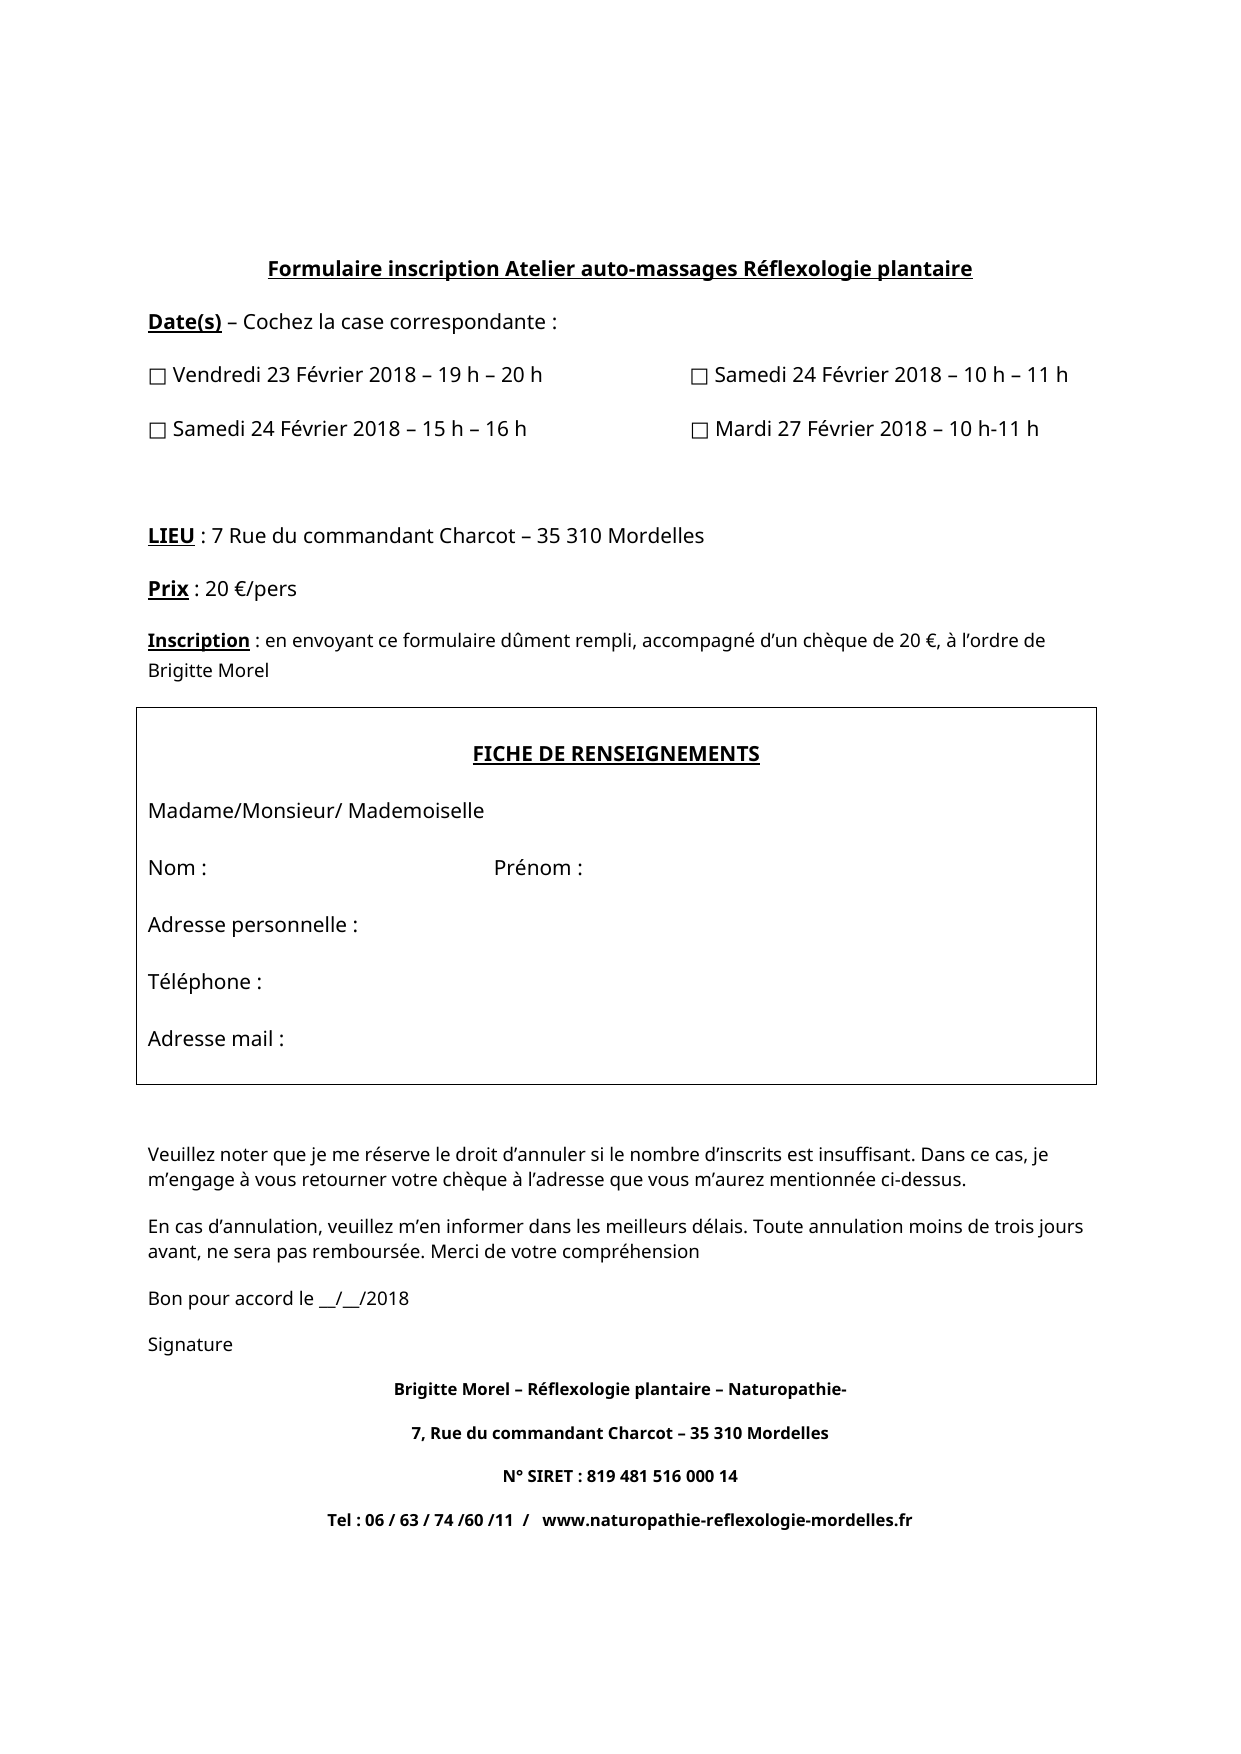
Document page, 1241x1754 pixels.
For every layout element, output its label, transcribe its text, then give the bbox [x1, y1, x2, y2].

text □ Vendredi 23 Février 2018 – 19 h – 20 h □ Samedi 24 Février 2018 – 10 h – 11 h [148, 361, 1093, 389]
text Inscription : en envoyant ce formulaire dûment rempli, accompagné d’un chèque de 20 €, à l’ordre de Brigitte Morel [148, 628, 1093, 682]
table_header FICHE DE RENSEIGNEMENTS Madame/Monsieur/ Mademoiselle Nom : Prénom : Adresse personnelle : Téléphone : Adresse mail : [137, 708, 1096, 1083]
text Formulaire inscription Atelier auto-massages Réflexologie plantaire [148, 254, 1093, 282]
text Tel : 06 / 63 / 74 /60 /11 / www.naturopathie-reflexologie-mordelles.fr [148, 1508, 1093, 1531]
text Bon pour accord le __/__/2018 [148, 1285, 1093, 1311]
text N° SIRET : 819 481 516 000 14 [148, 1465, 1093, 1487]
text Date(s) – Cochez la case correspondante : [148, 307, 1093, 336]
text 7, Rue du commandant Charcot – 35 310 Mordelles [148, 1421, 1093, 1444]
text Veuillez noter que je me réserve le droit d’annuler si le nombre d’inscrits est insuffisant. Dans ce cas, je m’engage à vous retourner votre chèque à l’adresse que vous m’aurez mentionnée ci-dessus. [148, 1141, 1093, 1192]
text Prix : 20 €/pers [148, 574, 1093, 603]
text Brigitte Morel – Réflexologie plantaire – Naturopathie- [148, 1378, 1093, 1400]
text LIEU : 7 Rue du commandant Charcot – 35 310 Mordelles [148, 521, 1093, 549]
text □ Samedi 24 Février 2018 – 15 h – 16 h □ Mardi 27 Février 2018 – 10 h-11 h [148, 414, 1093, 442]
text Signature [148, 1331, 1093, 1357]
text En cas d’annulation, veuillez m’en informer dans les meilleurs délais. Toute annulation moins de trois jours avant, ne sera pas remboursée. Merci de votre compréhension [148, 1213, 1093, 1264]
